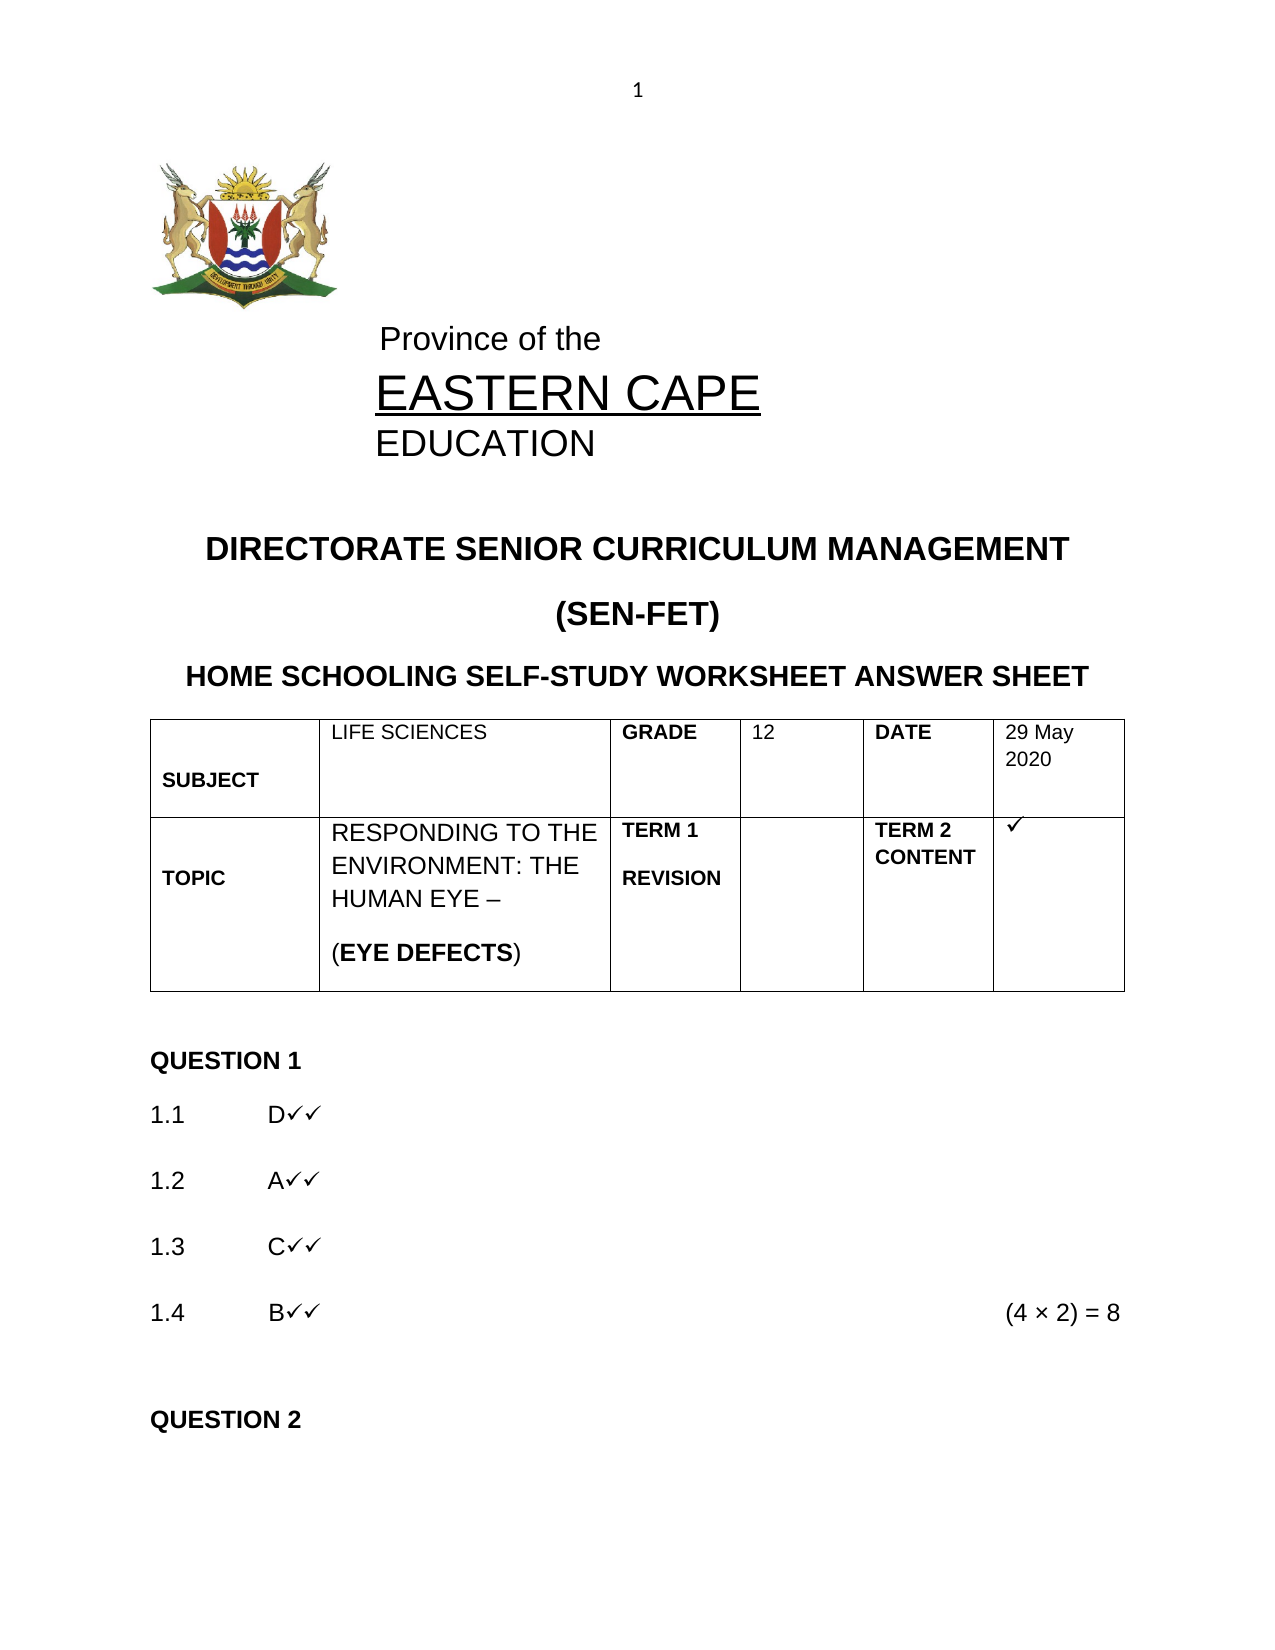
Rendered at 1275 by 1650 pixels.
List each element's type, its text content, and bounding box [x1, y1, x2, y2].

text (SEN-FET) [150, 594, 1125, 633]
text Province of the [150, 150, 1125, 358]
table_cell TOPIC [151, 818, 319, 991]
text QUESTION 1 [150, 1046, 1125, 1074]
text QUESTION 2 [150, 1406, 1125, 1434]
picture [150, 155, 340, 314]
list A [150, 1166, 1125, 1194]
table_cell TERM 1 REVISION [611, 818, 740, 991]
table_header LIFE SCIENCES [320, 720, 610, 817]
table_header 29 May 2020 [994, 720, 1124, 817]
text DIRECTORATE SENIOR CURRICULUM MANAGEMENT [150, 529, 1125, 568]
text HOME SCHOOLING SELF-STUDY WORKSHEET ANSWER SHEET [150, 659, 1125, 693]
table_header SUBJECT [151, 720, 319, 817]
list D [150, 1100, 1125, 1128]
text EASTERN CAPE [300, 363, 1125, 421]
table_cell RESPONDING TO THE ENVIRONMENT: THE HUMAN EYE – (EYE DEFECTS) [320, 818, 610, 991]
table_cell TERM 2 CONTENT [864, 818, 993, 991]
text EDUCATION [300, 421, 1125, 464]
list C [150, 1232, 1125, 1261]
table_header GRADE [611, 720, 740, 817]
table_header 12 [741, 720, 863, 817]
table_header DATE [864, 720, 993, 817]
list B (4 × 2) = 8 [150, 1298, 1125, 1327]
table_cell [741, 818, 863, 991]
table_cell [994, 818, 1124, 991]
